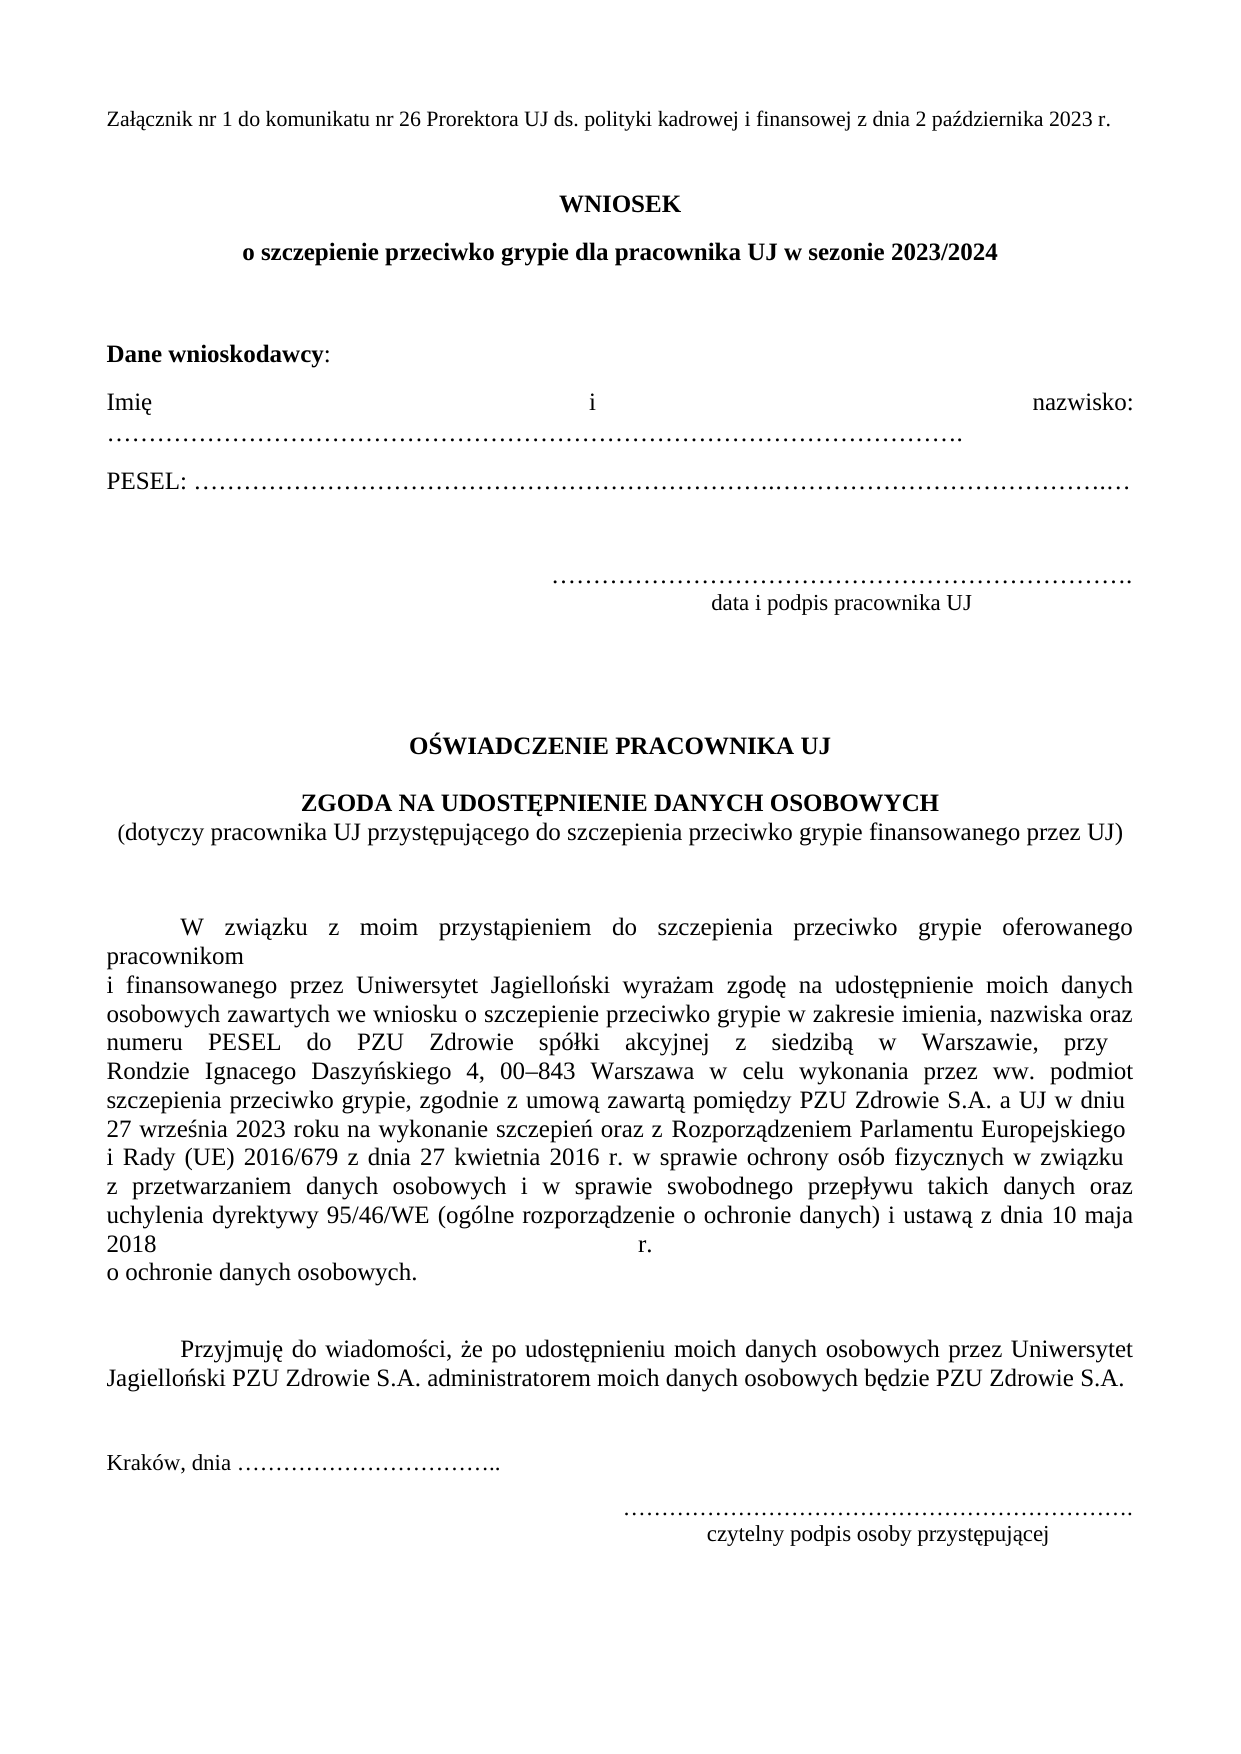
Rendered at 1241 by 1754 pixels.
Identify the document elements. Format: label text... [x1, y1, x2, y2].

text czytelny podpis osoby przystępującej [549, 1520, 1134, 1547]
text data i podpis pracownika UJ [106, 589, 1134, 616]
text ……………………………………………………………. [549, 561, 1134, 589]
text WNIOSEK [106, 189, 1134, 218]
text o szczepienie przeciwko grypie dla pracownika UJ w sezonie 2023/2024 [106, 237, 1134, 266]
text Imię i nazwisko: …………………………………………………………………………………………. [106, 387, 1134, 447]
text PESEL: …………………………………………………………….………………………………….… [106, 466, 1134, 495]
text Przyjmuję do wiadomości, że po udostępnieniu moich danych osobowych przez Uniwersytet Jagielloński PZU Zdrowie S.A. administratorem moich danych osobowych będzie PZU Zdrowie S.A. [106, 1334, 1134, 1391]
text Dane wnioskodawcy: [106, 339, 1134, 368]
text Kraków, dnia …………………………….. [106, 1449, 1134, 1475]
text OŚWIADCZENIE PRACOWNIKA UJ [106, 731, 1134, 759]
text Załącznik nr 1 do komunikatu nr 26 Prorektora UJ ds. polityki kadrowej i finansowej z dnia 2 października 2023 r. [106, 106, 1134, 132]
text ZGODA NA UDOSTĘPNIENIE DANYCH OSOBOWYCH [106, 788, 1134, 817]
text (dotyczy pracownika UJ przystępującego do szczepienia przeciwko grypie finansowanego przez UJ) [106, 817, 1134, 846]
text W związku z moim przystąpieniem do szczepienia przeciwko grypie oferowanego pracownikom i finansowanego przez Uniwersytet Jagielloński wyrażam zgodę na udostępnienie moich danych osobowych zawartych we wniosku o szczepienie przeciwko grypie w zakresie imienia, nazwiska oraz numeru PESEL do PZU Zdrowie spółki akcyjnej z siedzibą w Warszawie, przy Rondzie Ignacego Daszyńskiego 4, 00–843 Warszawa w celu wykonania przez ww. podmiot szczepienia przeciwko grypie, zgodnie z umową zawartą pomiędzy PZU Zdrowie S.A. a UJ w dniu 27 września 2023 roku na wykonanie szczepień oraz z Rozporządzeniem Parlamentu Europejskiego i Rady (UE) 2016/679 z dnia 27 kwietnia 2016 r. w sprawie ochrony osób fizycznych w związku z przetwarzaniem danych osobowych i w sprawie swobodnego przepływu takich danych oraz uchylenia dyrektywy 95/46/WE (ogólne rozporządzenie o ochronie danych) i ustawą z dnia 10 maja 2018 r. o ochronie danych osobowych. [106, 912, 1134, 1286]
text …………………………………………………………. [106, 1494, 1134, 1520]
